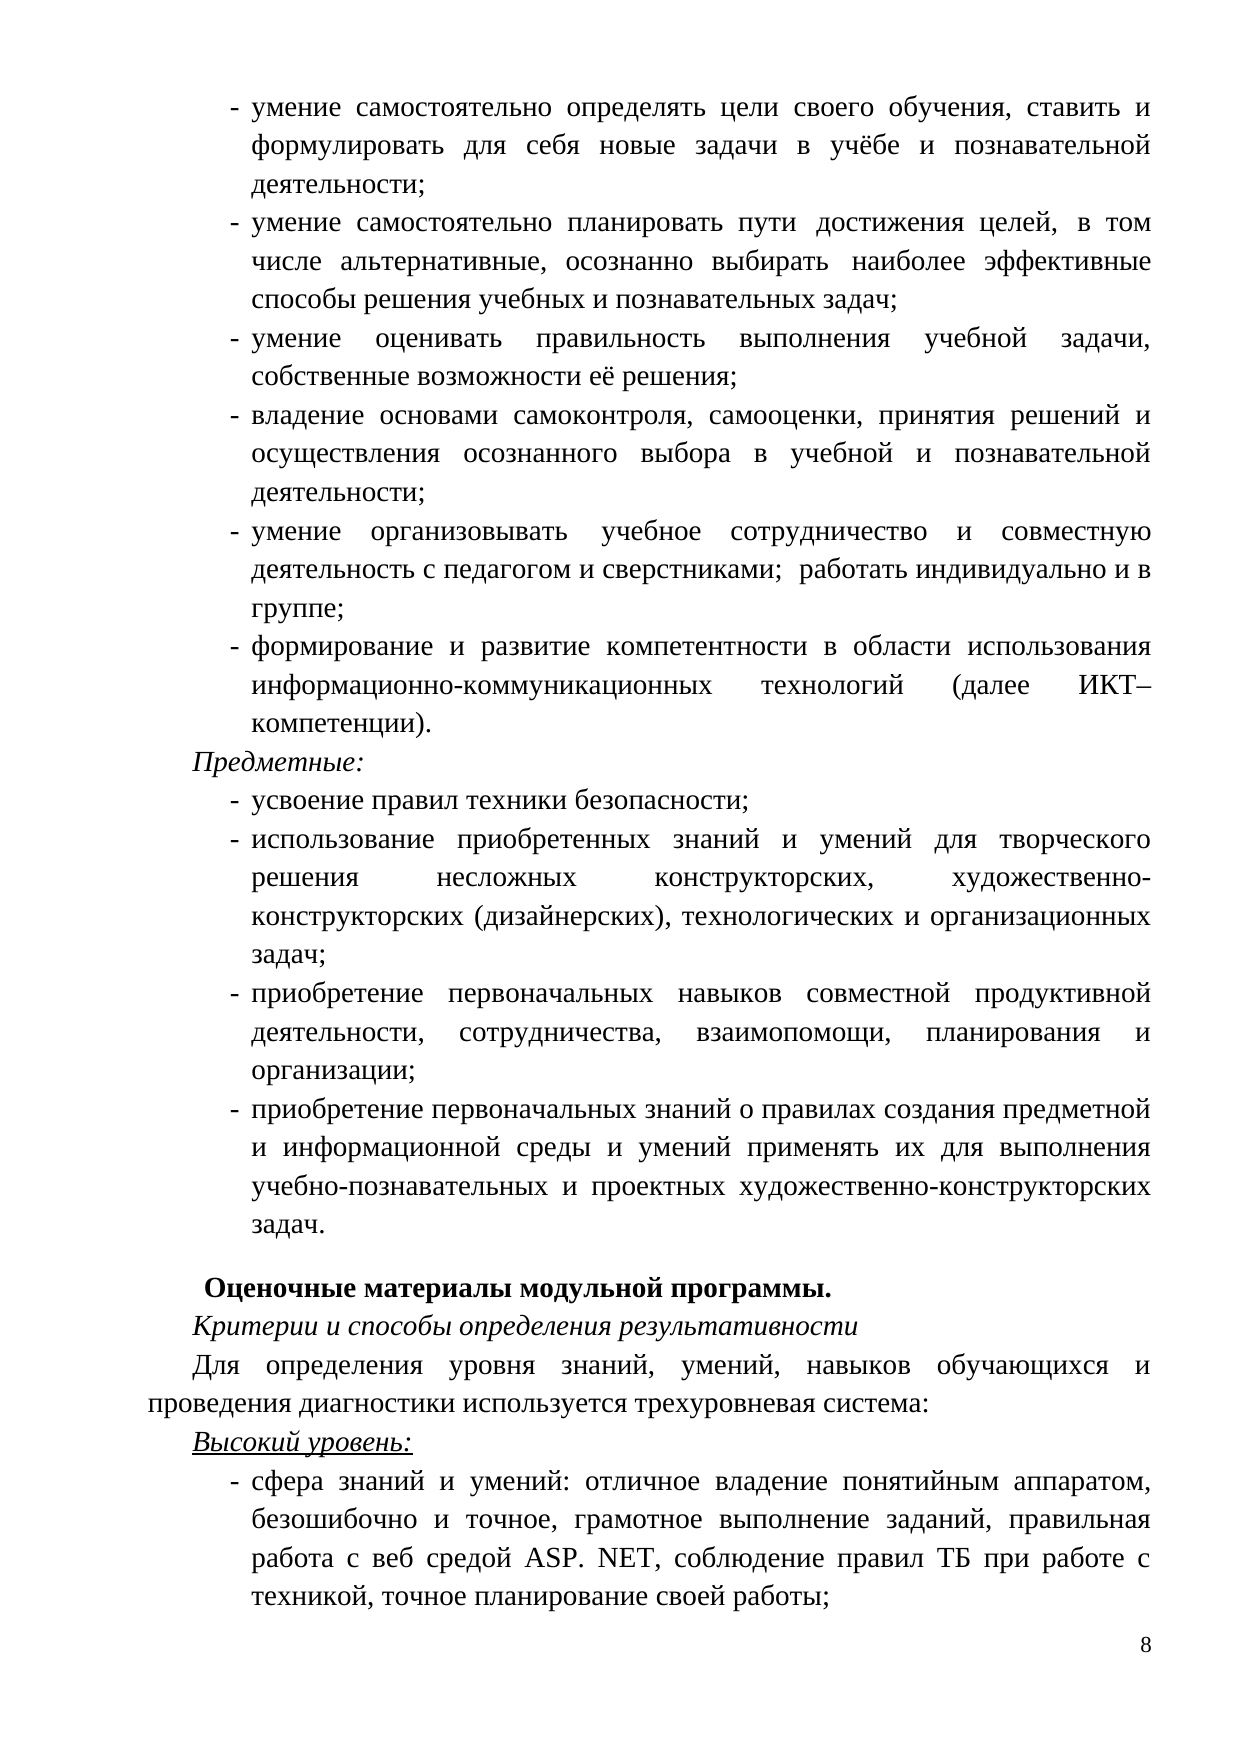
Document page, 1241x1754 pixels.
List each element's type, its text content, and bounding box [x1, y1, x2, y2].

list усвоение правил техники безопасности; [229, 782, 1152, 816]
text Для определения уровня знаний, умений, навыков обучающихся и проведения диагностики используется трехуровневая система: [148, 1347, 1152, 1419]
list умение самостоятельно планировать пути достижения целей, в том числе альтернативные, осознанно выбирать наиболее эффективные способы решения учебных и познавательных задач; [229, 204, 1152, 315]
list умение самостоятельно определять цели своего обучения, ставить и формулировать для себя новые задачи в учёбе и познавательной деятельности; [229, 89, 1152, 199]
list владение основами самоконтроля, самооценки, принятия решений и осуществления осознанного выбора в учебной и познавательной деятельности; [229, 397, 1152, 508]
text Критерии и способы определения результативности [148, 1308, 1152, 1342]
list сфера знаний и умений: отличное владение понятийным аппаратом, безошибочно и точное, грамотное выполнение заданий, правильная работа с веб средой ASP. NET, соблюдение правил ТБ при работе с техникой, точное планирование своей работы; [229, 1463, 1152, 1612]
list умение организовывать учебное сотрудничество и совместную деятельность с педагогом и сверстниками; работать индивидуально и в группе; [229, 513, 1152, 623]
text Предметные: [148, 744, 1152, 777]
list приобретение первоначальных знаний о правилах создания предметной и информационной среды и умений применять их для выполнения учебно-познавательных и проектных художественно-конструкторских задач. [229, 1091, 1152, 1240]
text Высокий уровень: [148, 1424, 1152, 1458]
list использование приобретенных знаний и умений для творческого решения несложных конструкторских, художественно-конструкторских (дизайнерских), технологических и организационных задач; [229, 821, 1152, 970]
subtitle Оценочные материалы модульной программы. [203, 1270, 1152, 1303]
list умение оценивать правильность выполнения учебной задачи, собственные возможности её решения; [229, 320, 1152, 392]
list формирование и развитие компетентности в области использования информационно-коммуникационных технологий (далее ИКТ– компетенции). [229, 628, 1152, 739]
list приобретение первоначальных навыков совместной продуктивной деятельности, сотрудничества, взаимопомощи, планирования и организации; [229, 975, 1152, 1086]
